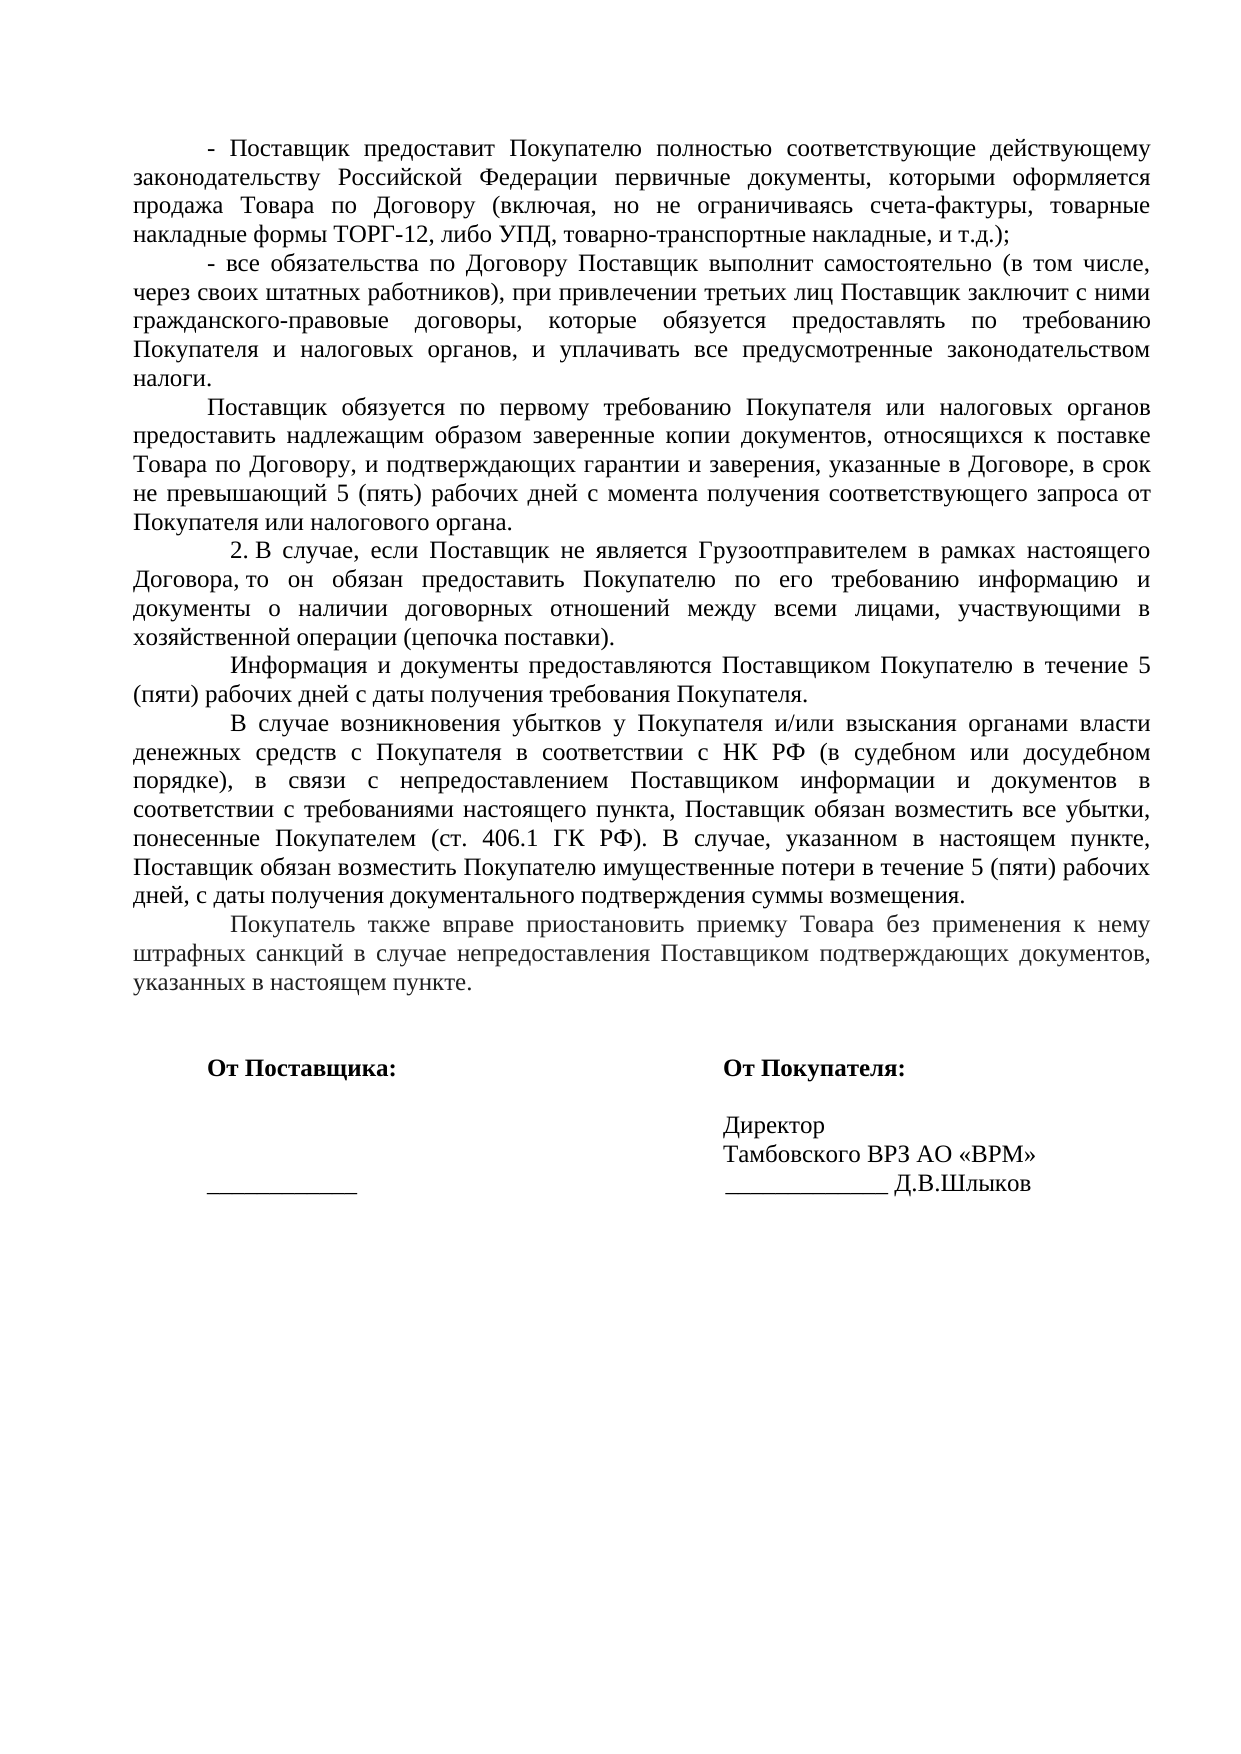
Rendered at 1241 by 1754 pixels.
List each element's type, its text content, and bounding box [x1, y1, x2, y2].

text Покупатель также вправе приостановить приемку Товара без применения к нему штрафных санкций в случае непредоставления Поставщиком подтверждающих документов, указанных в настоящем пункте. [133, 909, 1152, 995]
text В случае возникновения убытков у Покупателя и/или взыскания органами власти денежных средств с Покупателя в соответствии с НК РФ (в судебном или досудебном порядке), в связи с непредоставлением Поставщиком информации и документов в соответствии с требованиями настоящего пункта, Поставщик обязан возместить все убытки, понесенные Покупателем (ст. 406.1 ГК РФ). В случае, указанном в настоящем пункте, Поставщик обязан возместить Покупателю имущественные потери в течение 5 (пяти) рабочих дней, с даты получения документального подтверждения суммы возмещения. [133, 708, 1152, 909]
text Информация и документы предоставляются Поставщиком Покупателю в течение 5 (пяти) рабочих дней с даты получения требования Покупателя. [133, 650, 1152, 708]
text - Поставщик предоставит Покупателю полностью соответствующие действующему законодательству Российской Федерации первичные документы, которыми оформляется продажа Товара по Договору (включая, но не ограничиваясь счета-фактуры, товарные накладные формы ТОРГ-12, либо УПД, товарно-транспортные накладные, и т.д.); [133, 133, 1152, 248]
text - все обязательства по Договору Поставщик выполнит самостоятельно (в том числе, через своих штатных работников), при привлечении третьих лиц Поставщик заключит с ними гражданского-правовые договоры, которые обязуется предоставлять по требованию Покупателя и налоговых органов, и уплачивать все предусмотренные законодательством налоги. [133, 248, 1152, 392]
text ____________ _____________ Д.В.Шлыков [133, 1168, 1152, 1197]
text Поставщик обязуется по первому требованию Покупателя или налоговых органов предоставить надлежащим образом заверенные копии документов, относящихся к поставке Товара по Договору, и подтверждающих гарантии и заверения, указанные в Договоре, в срок не превышающий 5 (пять) рабочих дней с момента получения соответствующего запроса от Покупателя или налогового органа. [133, 392, 1152, 535]
text Тамбовского ВРЗ АО «ВРМ» [649, 1139, 1152, 1168]
text Директор [649, 1110, 1152, 1139]
text От Поставщика: От Покупателя: [133, 1053, 1152, 1082]
text 2. В случае, если Поставщик не является Грузоотправителем в рамках настоящего Договора, то он обязан предоставить Покупателю по его требованию информацию и документы о наличии договорных отношений между всеми лицами, участвующими в хозяйственной операции (цепочка поставки). [133, 535, 1152, 650]
